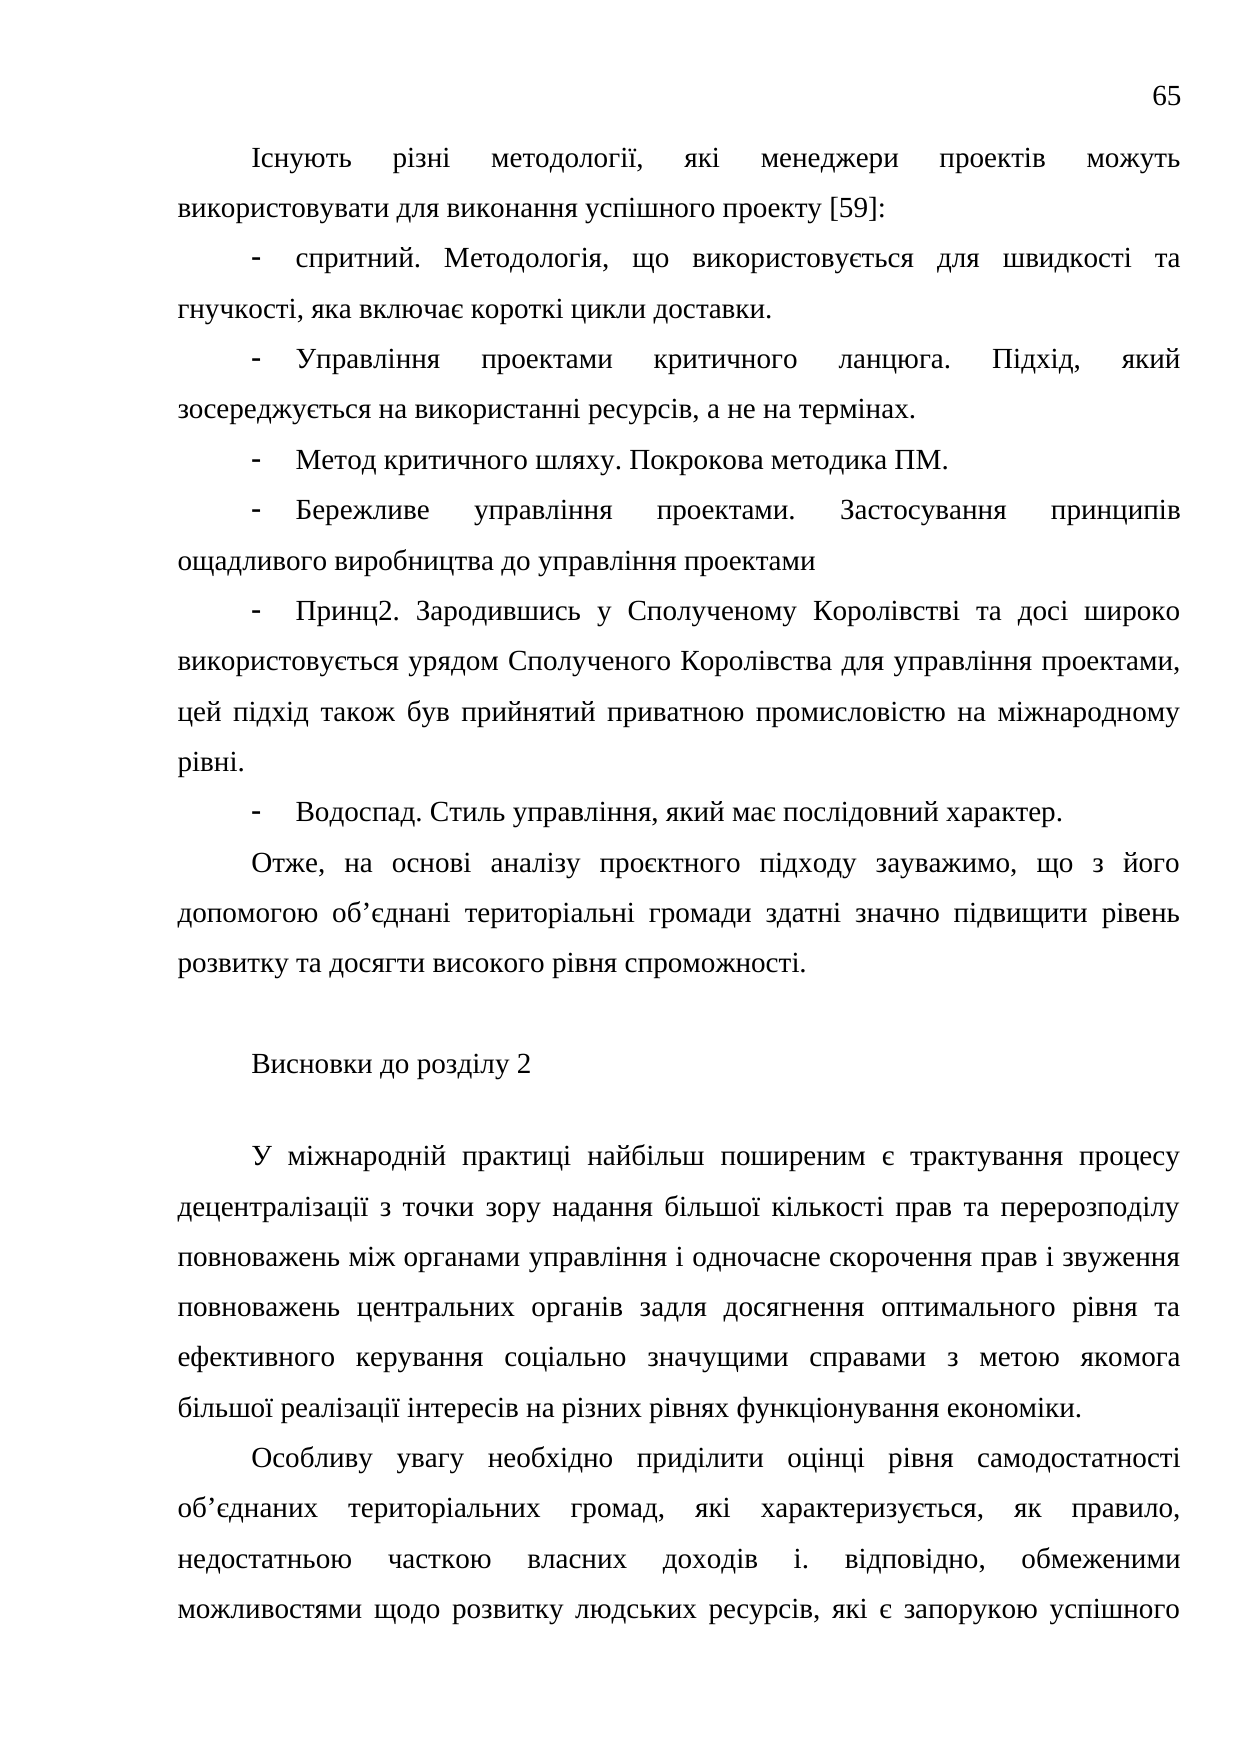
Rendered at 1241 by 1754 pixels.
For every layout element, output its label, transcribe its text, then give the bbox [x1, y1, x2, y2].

text Висновки до розділу 2 [177, 1046, 1181, 1079]
list спритний. Методологія, що використовується для швидкості та гнучкості, яка включає короткі цикли доставки. [177, 240, 1181, 324]
text Існують різні методології, які менеджери проектів можуть використовувати для виконання успішного проекту [59]: [177, 140, 1181, 224]
list Водоспад. Стиль управління, який має послідовний характер. [177, 794, 1181, 828]
list Метод критичного шляху. Покрокова методика ПМ. [177, 442, 1181, 476]
list Бережливе управління проектами. Застосування принципів ощадливого виробництва до управління проектами [177, 492, 1181, 576]
text У міжнародній практиці найбільш поширеним є трактування процесу децентралізації з точки зору надання більшої кількості прав та перерозподілу повноважень між органами управління і одночасне скорочення прав і звуження повноважень центральних органів задля досягнення оптимального рівня та ефективного керування соціально значущими справами з метою якомога більшої реалізації інтересів на різних рівнях функціонування економіки. [177, 1138, 1181, 1423]
text Отже, на основі аналізу проєктного підходу зауважимо, що з його допомогою об’єднані територіальні громади здатні значно підвищити рівень розвитку та досягти високого рівня спроможності. [177, 845, 1181, 979]
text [177, 1440, 1181, 1625]
list Принц2. Зародившись у Сполученому Королівстві та досі широко використовується урядом Сполученого Королівства для управління проектами, цей підхід також був прийнятий приватною промисловістю на міжнародному рівні. [177, 593, 1181, 778]
list Управління проектами критичного ланцюга. Підхід, який зосереджується на використанні ресурсів, а не на термінах. [177, 341, 1181, 425]
